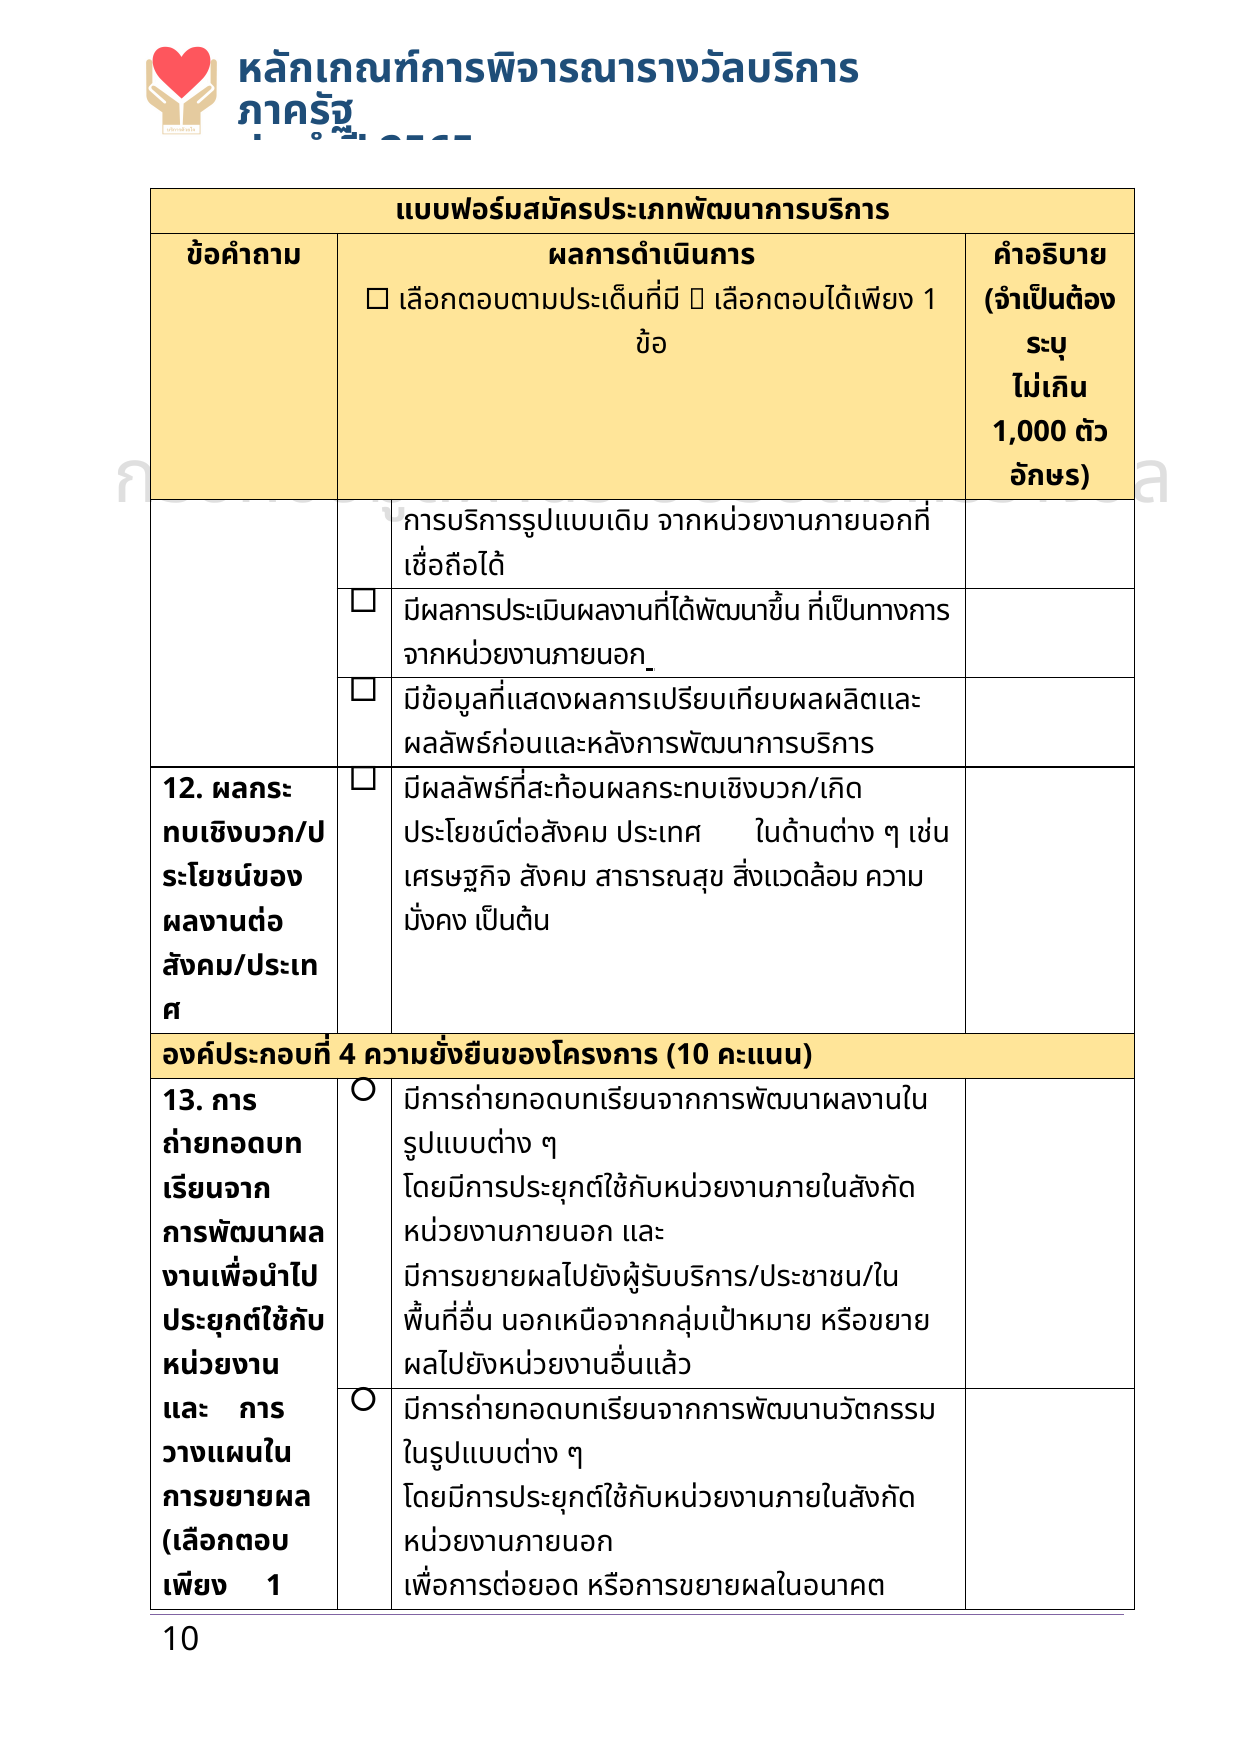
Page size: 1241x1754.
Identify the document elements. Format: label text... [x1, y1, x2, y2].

table_cell คำอธิบาย (จำเป็นต้องระบุ ไม่เกิน 1,000 ตัวอักษร) [966, 234, 1134, 499]
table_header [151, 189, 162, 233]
table_cell [966, 1079, 1134, 1387]
table_cell มีการถ่ายทอดบทเรียนจากการพัฒนานวัตกรรมในรูปแบบต่าง ๆ โดยมีการประยุกต์ใช้กับหน่วยงานภายในสังกัด หน่วยงานภายนอก เพื่อการต่อยอด หรือการขยายผลในอนาคต [392, 1389, 965, 1609]
table_cell มีผลการประเมินผลงานที่ได้พัฒนาขึ้น ที่เป็นทางการจากหน่วยงานภายนอก [392, 589, 965, 677]
table_cell [338, 768, 391, 1032]
table_cell [966, 500, 1134, 588]
table_cell 12. ผลกระทบเชิงบวก/ประโยชน์ของผลงานต่อสังคม/ประเทศ [151, 768, 337, 1032]
table_cell [338, 1079, 391, 1387]
table_cell [338, 500, 391, 588]
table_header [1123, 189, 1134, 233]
table_cell 13. การถ่ายทอดบทเรียนจาก การพัฒนาผลงานเพื่อนำไปประยุกต์ใช้กับหน่วยงานและ การวางแผนในการขยายผล (เลือกตอบเพียง 1 ข้อ) [151, 1079, 337, 1609]
table_cell [338, 589, 391, 677]
table_cell มีผลลัพธ์ที่สะท้อนผลกระทบเชิงบวก/เกิดประโยชน์ต่อสังคม ประเทศ ในด้านต่าง ๆ เช่น เศรษฐกิจ สังคม สาธารณสุข สิ่งแวดล้อม ความมั่งคง เป็นต้น [392, 768, 965, 1032]
table_cell ข้อคำถาม [151, 234, 337, 499]
table_cell มีข้อมูลที่แสดงผลการเปรียบเทียบผลผลิตและผลลัพธ์ก่อนและหลังการพัฒนาการบริการ [392, 678, 965, 766]
table_cell [338, 678, 391, 766]
table_cell องค์ประกอบที่ 4 ความยั่งยืนของโครงการ (10 คะแนน) [151, 1034, 1134, 1078]
table_cell ผลการดำเนินการ เลือกตอบตามประเด็นที่มี เลือกตอบได้เพียง 1 ข้อ [338, 234, 965, 499]
table_cell [966, 589, 1134, 677]
table_cell [966, 768, 1134, 1032]
table_cell [966, 1389, 1134, 1609]
table_cell [338, 1389, 391, 1609]
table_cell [392, 500, 965, 588]
table_cell [966, 678, 1134, 766]
table_cell มีการถ่ายทอดบทเรียนจากการพัฒนาผลงานในรูปแบบต่าง ๆ โดยมีการประยุกต์ใช้กับหน่วยงานภายในสังกัด หน่วยงานภายนอก และ มีการขยายผลไปยังผู้รับบริการ/ประชาชน/ในพื้นที่อื่น นอกเหนือจากกลุ่มเป้าหมาย หรือขยายผลไปยังหน่วยงานอื่นแล้ว [392, 1079, 965, 1387]
